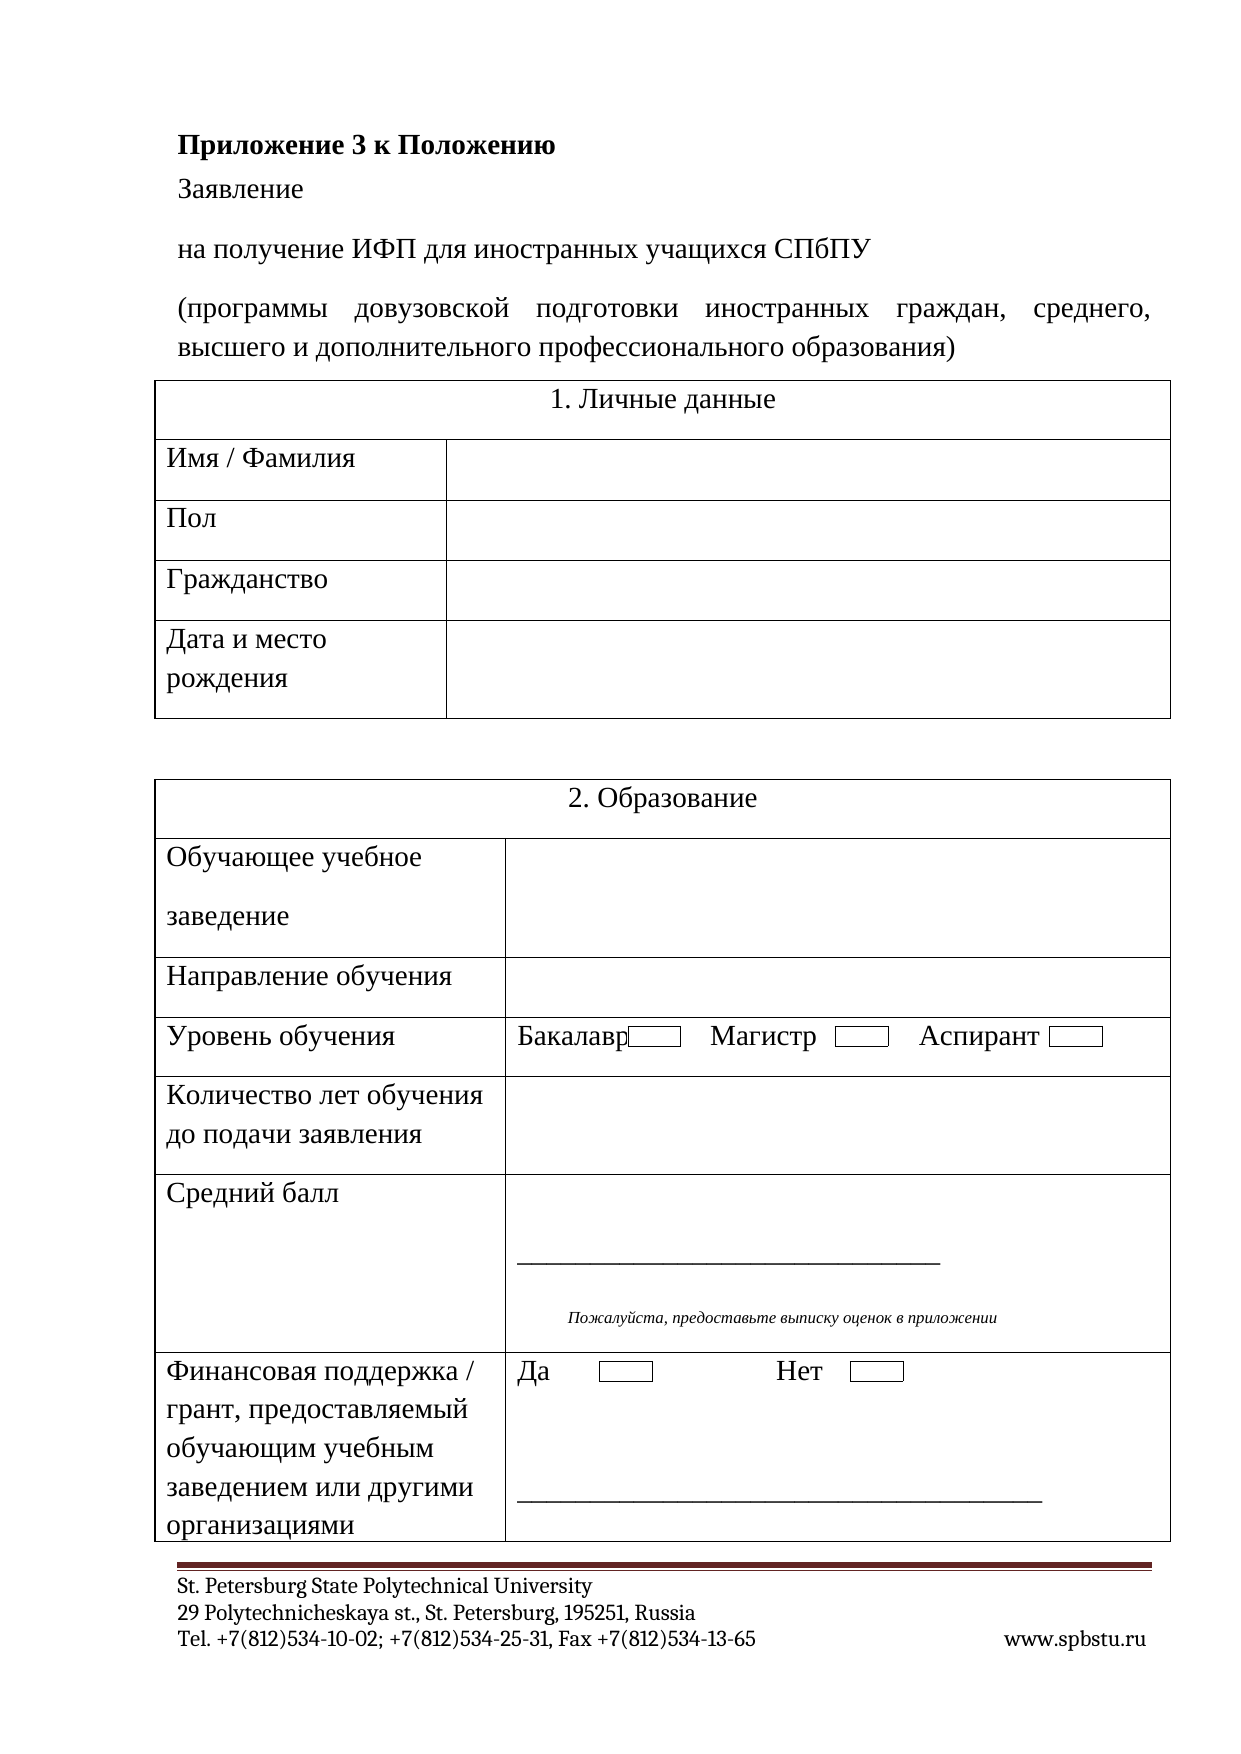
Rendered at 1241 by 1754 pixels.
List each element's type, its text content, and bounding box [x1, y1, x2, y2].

table_header 2. Образование [156, 780, 1170, 838]
table_cell [506, 958, 1170, 1017]
table_cell [447, 440, 1170, 499]
table_cell [506, 839, 1170, 957]
table_cell [447, 501, 1170, 560]
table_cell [156, 1353, 505, 1541]
table_cell Направление обучения [156, 958, 505, 1017]
table_cell Обучающее учебное заведение [156, 839, 505, 957]
table_cell [506, 1077, 1170, 1174]
table_cell Средний балл [156, 1175, 505, 1352]
table_cell Гражданство [156, 561, 446, 620]
text Заявление [177, 172, 1152, 205]
table_cell [447, 621, 1170, 718]
table_cell Бакалавр Магистр Аспирант [506, 1018, 1170, 1076]
table_cell Имя / Фамилия [156, 440, 446, 499]
table_cell _____________________________ Пожалуйста, предоставьте выписку оценок в приложении [506, 1175, 1170, 1352]
table_cell Дата и место рождения [156, 621, 446, 718]
table_cell Уровень обучения [156, 1018, 505, 1076]
subtitle Приложение 3 к Положению [177, 127, 1152, 160]
text на получение ИФП для иностранных учащихся СПбПУ [177, 231, 1152, 264]
table_cell [447, 561, 1170, 620]
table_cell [506, 1353, 1170, 1541]
table_header 1. Личные данные [156, 381, 1170, 439]
table_cell Пол [156, 501, 446, 560]
text (программы довузовской подготовки иностранных граждан, среднего, высшего и дополнительного профессионального образования) [177, 290, 1152, 362]
table_cell Количество лет обучения до подачи заявления [156, 1077, 505, 1174]
